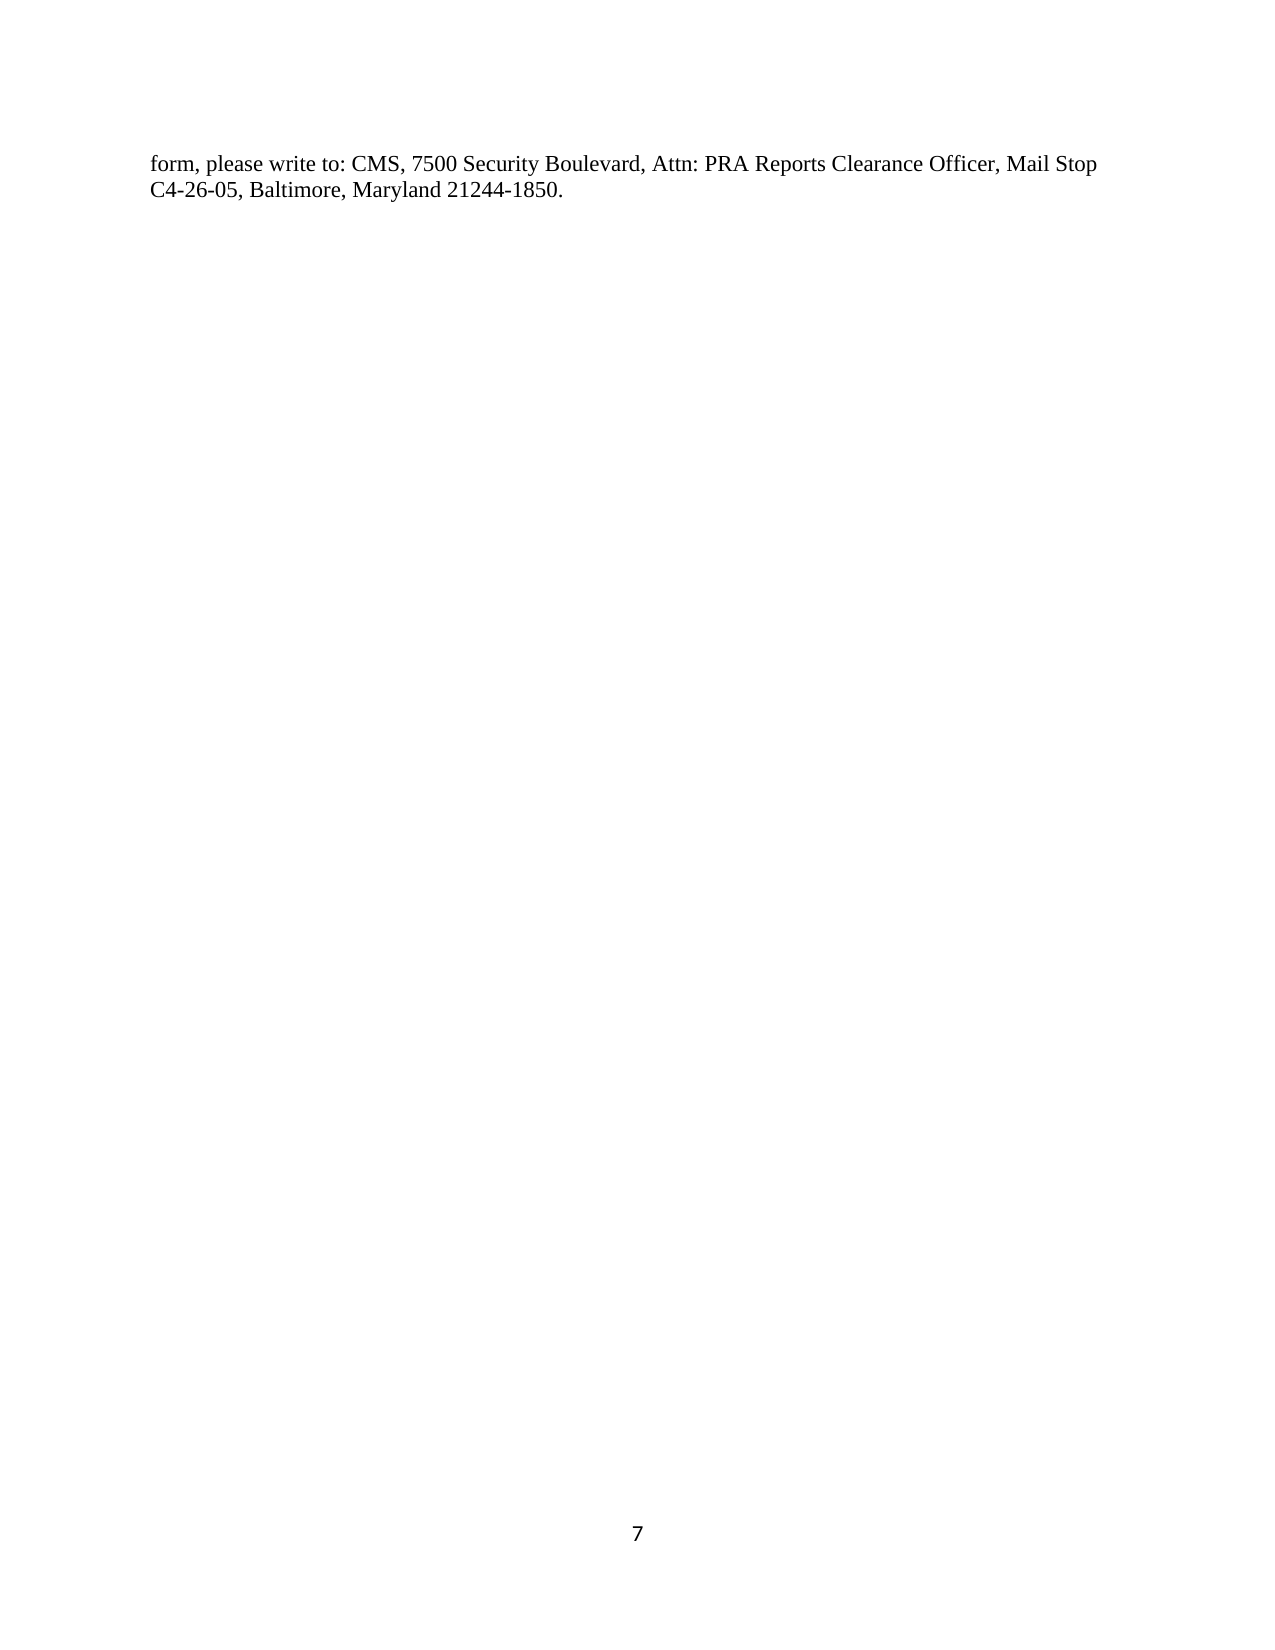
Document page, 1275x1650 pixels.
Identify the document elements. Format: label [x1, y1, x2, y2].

text [150, 150, 1125, 203]
